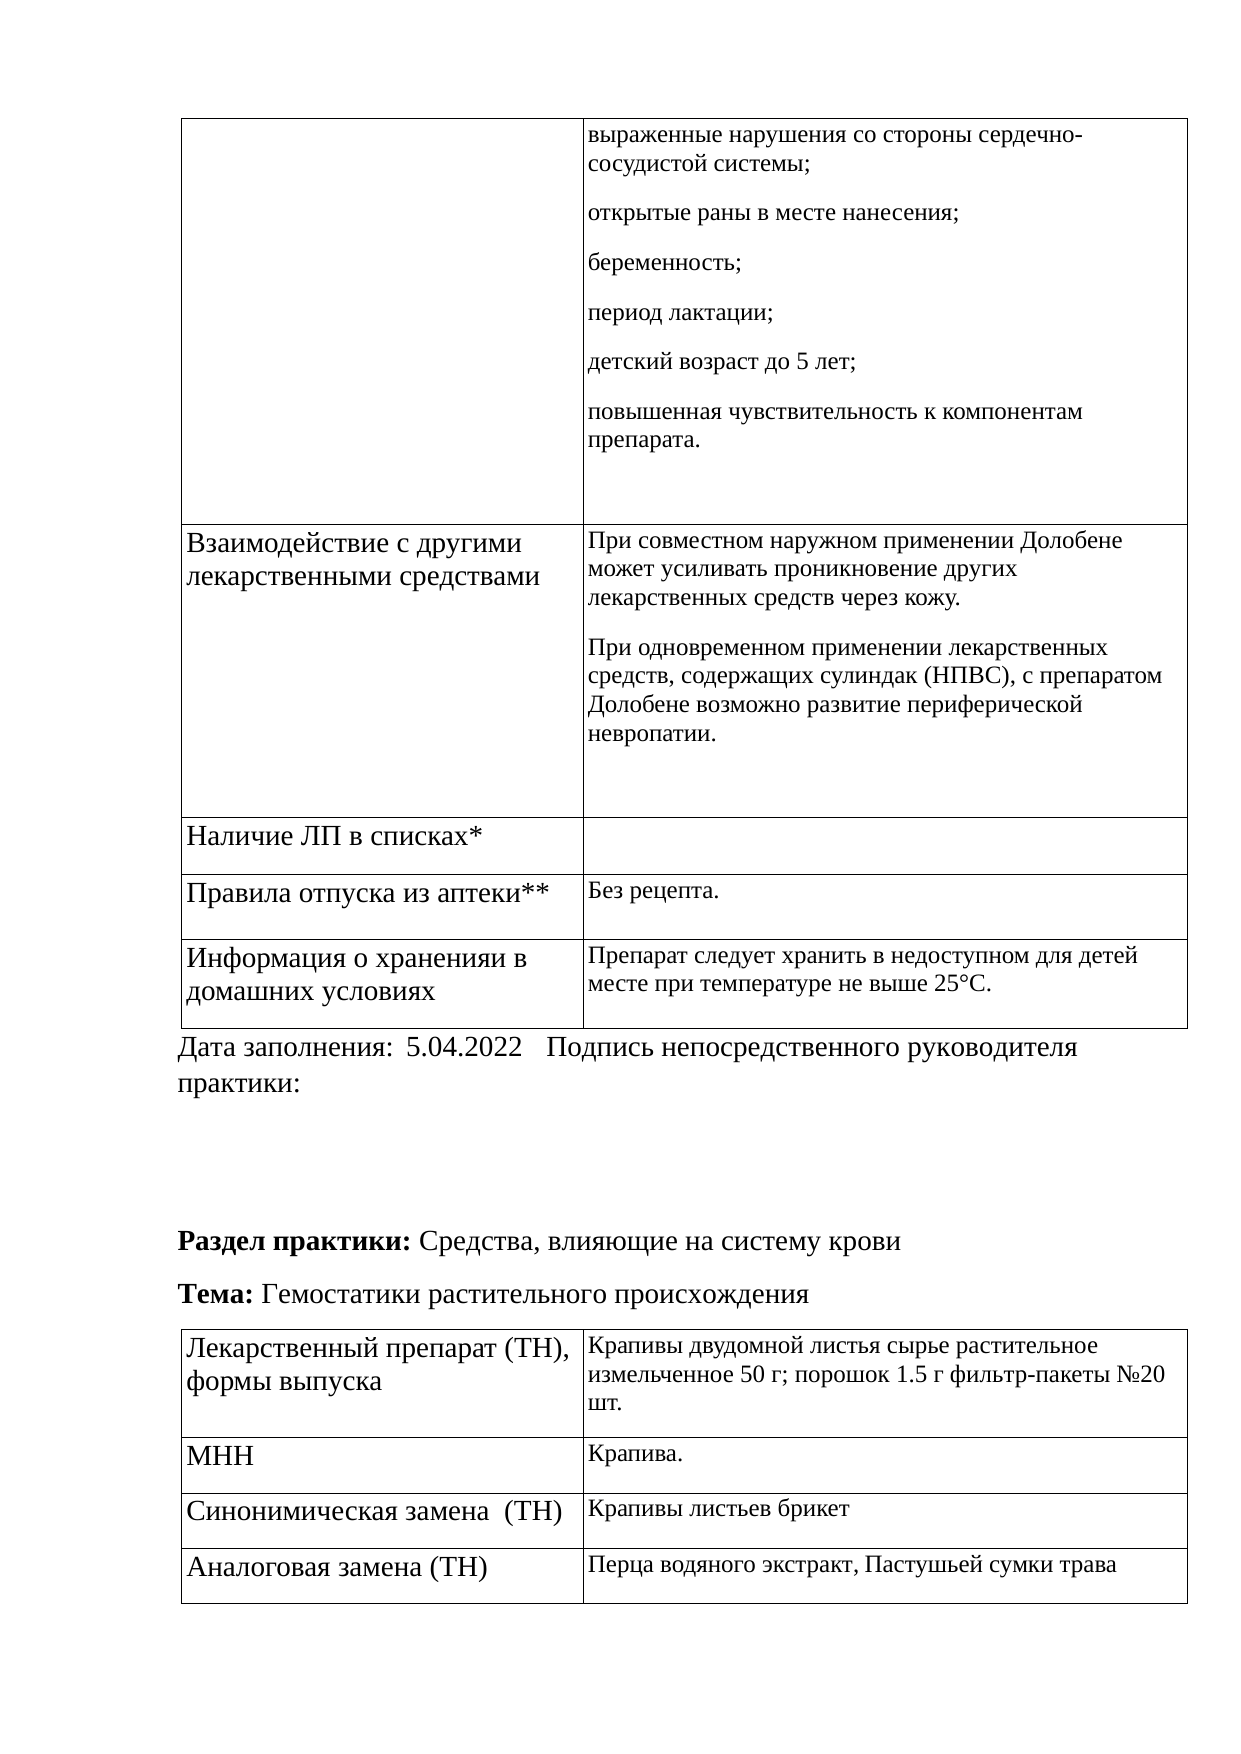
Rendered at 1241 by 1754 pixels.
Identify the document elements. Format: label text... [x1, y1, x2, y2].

table_header Крапивы двудомной листья сырье растительное измельченное 50 г; порошок 1.5 г фильтр-пакеты №20 шт. [584, 1330, 1187, 1437]
text Дата заполнения: 5.04.2022 Подпись непосредственного руководителя практики: [177, 1029, 1152, 1098]
table_cell [584, 818, 1187, 874]
table_cell Без рецепта. [584, 875, 1187, 939]
table_cell Синонимическая замена (ТН) [182, 1494, 583, 1548]
table_cell МНН [182, 1438, 583, 1492]
table_cell Информация о храненияи в домашних условиях [182, 940, 583, 1028]
table_cell Взаимодействие с другими лекарственными средствами [182, 525, 583, 817]
table_cell Аналоговая замена (ТН) [182, 1549, 583, 1603]
table_cell Правила отпуска из аптеки** [182, 875, 583, 939]
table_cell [584, 119, 1187, 524]
text Раздел практики: Средства, влияющие на систему крови [177, 1223, 1152, 1257]
table_cell Препарат следует хранить в недоступном для детей месте при температуре не выше 25°C. [584, 940, 1187, 1028]
table_header Лекарственный препарат (ТН), формы выпуска [182, 1330, 583, 1437]
table_cell Крапива. [584, 1438, 1187, 1492]
table_cell Наличие ЛП в списках* [182, 818, 583, 874]
table_cell При совместном наружном применении Долобене может усиливать проникновение других лекарственных средств через кожу. При одновременном применении лекарственных средств, содержащих сулиндак (НПВС), с препаратом Долобене возможно развитие периферической невропатии. [584, 525, 1187, 817]
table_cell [182, 119, 583, 524]
table_cell Перца водяного экстракт, Пастушьей сумки трава [584, 1549, 1187, 1603]
table_cell Крапивы листьев брикет [584, 1494, 1187, 1548]
text Тема: Гемостатики растительного происхождения [177, 1276, 1152, 1309]
